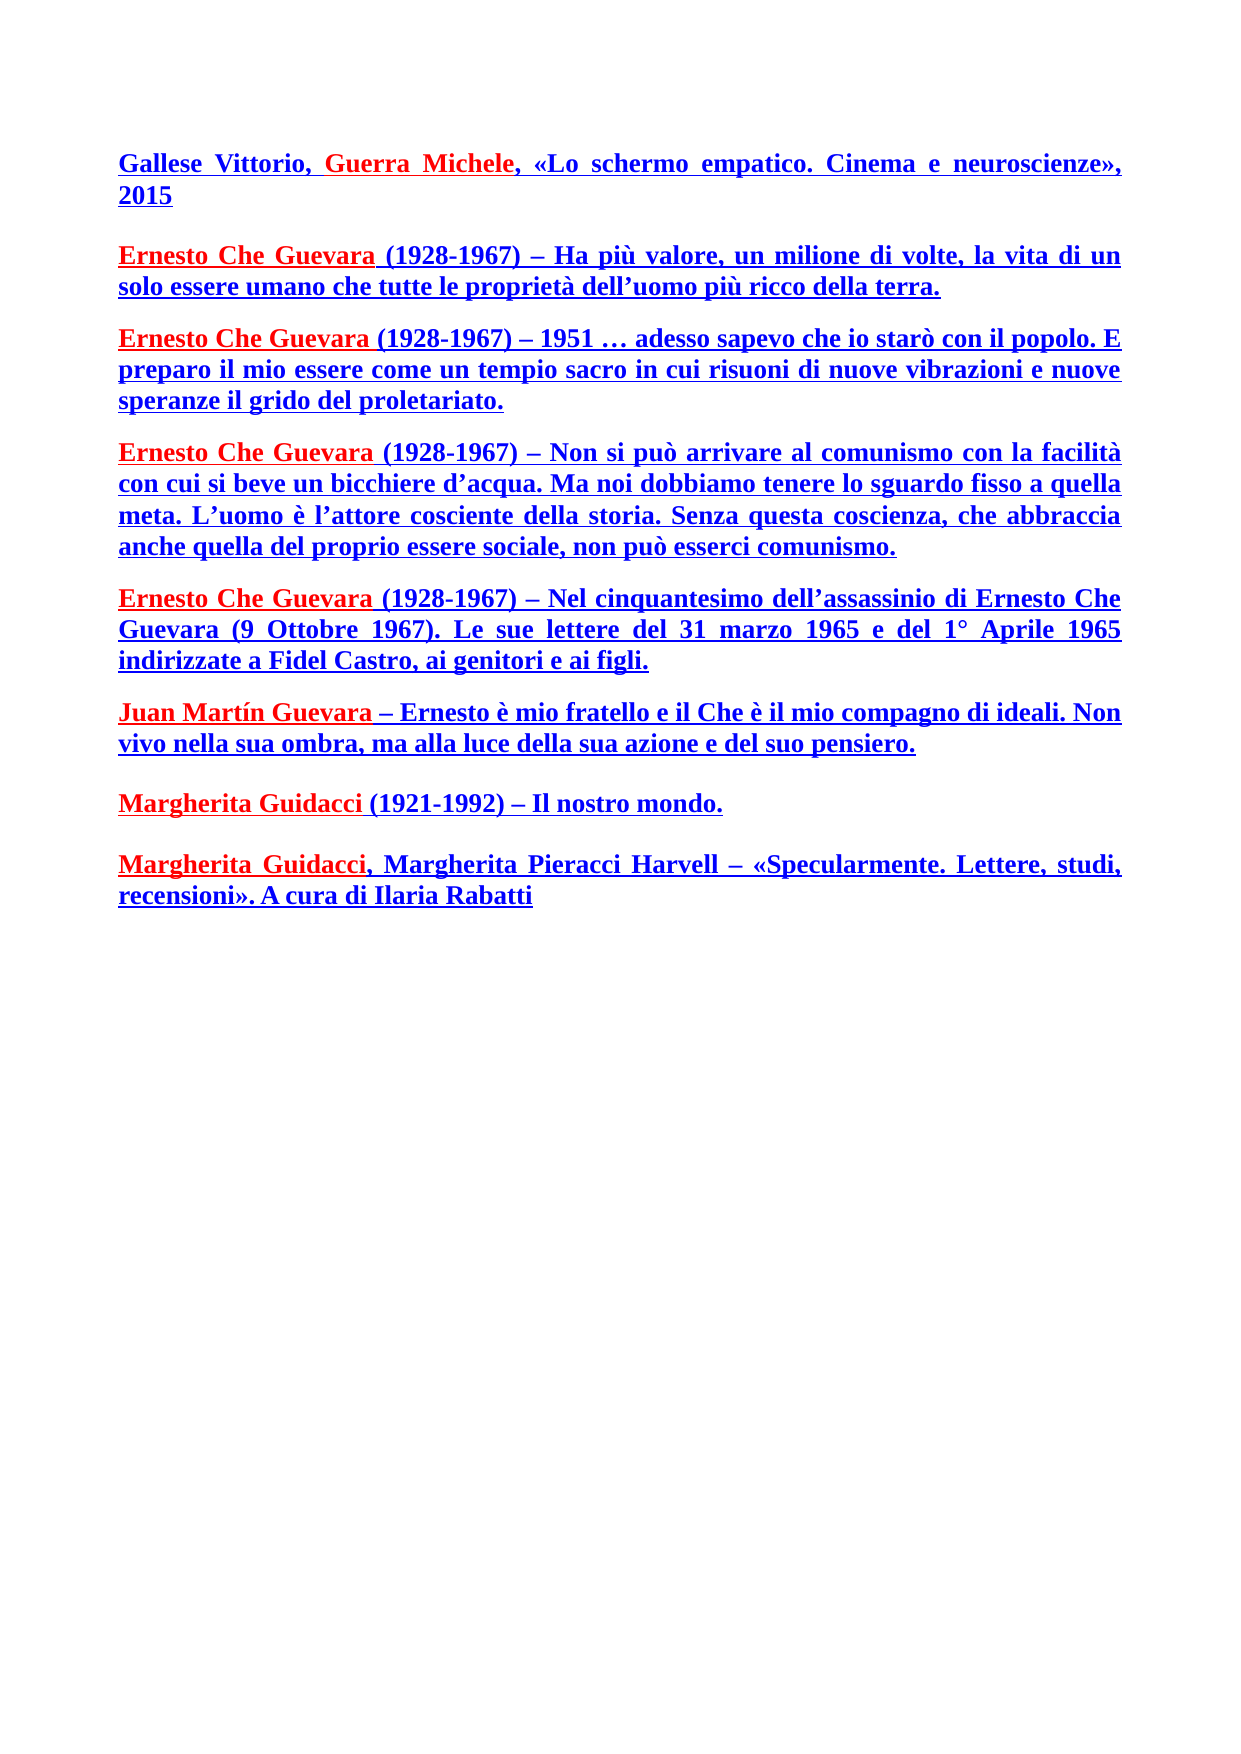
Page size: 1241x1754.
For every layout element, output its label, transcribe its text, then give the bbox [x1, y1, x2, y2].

subtitle Ernesto Che Guevara (1928-1967) – Non si può arrivare al comunismo con la facilità con cui si beve un bicchiere d’acqua. Ma noi dobbiamo tenere lo sguardo fisso a quella meta. L’uomo è l’attore cosciente della storia. Senza questa coscienza, che abbraccia anche quella del proprio essere sociale, non può esserci comunismo. [118, 436, 1122, 464]
text Juan Martín Guevara – Ernesto è mio fratello e il Che è il mio compagno di ideali. Non vivo nella sua ombra, ma alla luce della sua azione e del suo pensiero. [118, 725, 1122, 758]
text Ernesto Che Guevara (1928-1967) – Nel cinquantesimo dell’assassinio di Ernesto Che Guevara (9 Ottobre 1967). Le sue lettere del 31 marzo 1965 e del 1° Aprile 1965 indirizzate a Fidel Castro, ai genitori e ai figli. [118, 582, 1122, 640]
subtitle Ernesto Che Guevara (1928-1967) – 1951 … adesso sapevo che io starò con il popolo. E preparo il mio essere come un tempio sacro in cui risuoni di nuove vibrazioni e nuove speranze il grido del proletariato. [118, 382, 1122, 416]
subtitle Margherita Guidacci, Margherita Pieracci Harvell – «Specularmente. Lettere, studi, recensioni». A cura di Ilaria Rabatti [118, 848, 1122, 875]
text Ernesto Che Guevara (1928-1967) – Nel cinquantesimo dell’assassinio di Ernesto Che Guevara (9 Ottobre 1967). Le sue lettere del 31 marzo 1965 e del 1° Aprile 1965 indirizzate a Fidel Castro, ai genitori e ai figli. [118, 642, 1122, 675]
subtitle Ernesto Che Guevara (1928-1967) – Non si può arrivare al comunismo con la facilità con cui si beve un bicchiere d’acqua. Ma noi dobbiamo tenere lo sguardo fisso a quella meta. L’uomo è l’attore cosciente della storia. Senza questa coscienza, che abbraccia anche quella del proprio essere sociale, non può esserci comunismo. [118, 496, 1122, 526]
subtitle Margherita Guidacci (1921-1992) – Il nostro mondo. [118, 788, 1122, 819]
subtitle Ernesto Che Guevara (1928-1967) – Non si può arrivare al comunismo con la facilità con cui si beve un bicchiere d’acqua. Ma noi dobbiamo tenere lo sguardo fisso a quella meta. L’uomo è l’attore cosciente della storia. Senza questa coscienza, che abbraccia anche quella del proprio essere sociale, non può esserci comunismo. [118, 527, 1122, 561]
subtitle Ernesto Che Guevara (1928-1967) – Non si può arrivare al comunismo con la facilità con cui si beve un bicchiere d’acqua. Ma noi dobbiamo tenere lo sguardo fisso a quella meta. L’uomo è l’attore cosciente della storia. Senza questa coscienza, che abbraccia anche quella del proprio essere sociale, non può esserci comunismo. [118, 465, 1122, 495]
subtitle Gallese Vittorio, Guerra Michele, «Lo schermo empatico. Cinema e neuroscienze», 2015 [118, 176, 1122, 210]
subtitle Gallese Vittorio, Guerra Michele, «Lo schermo empatico. Cinema e neuroscienze», 2015 [118, 148, 1122, 175]
subtitle Ernesto Che Guevara (1928-1967) – 1951 … adesso sapevo che io starò con il popolo. E preparo il mio essere come un tempio sacro in cui risuoni di nuove vibrazioni e nuove speranze il grido del proletariato. [118, 322, 1122, 349]
subtitle Ernesto Che Guevara (1928-1967) – 1951 … adesso sapevo che io starò con il popolo. E preparo il mio essere come un tempio sacro in cui risuoni di nuove vibrazioni e nuove speranze il grido del proletariato. [118, 351, 1122, 381]
text Juan Martín Guevara – Ernesto è mio fratello e il Che è il mio compagno di ideali. Non vivo nella sua ombra, ma alla luce della sua azione e del suo pensiero. [118, 696, 1122, 723]
subtitle Ernesto Che Guevara (1928-1967) – Ha più valore, un milione di volte, la vita di un solo essere umano che tutte le proprietà dell’uomo più ricco della terra. [118, 239, 1122, 301]
subtitle Margherita Guidacci, Margherita Pieracci Harvell – «Specularmente. Lettere, studi, recensioni». A cura di Ilaria Rabatti [118, 877, 1122, 910]
